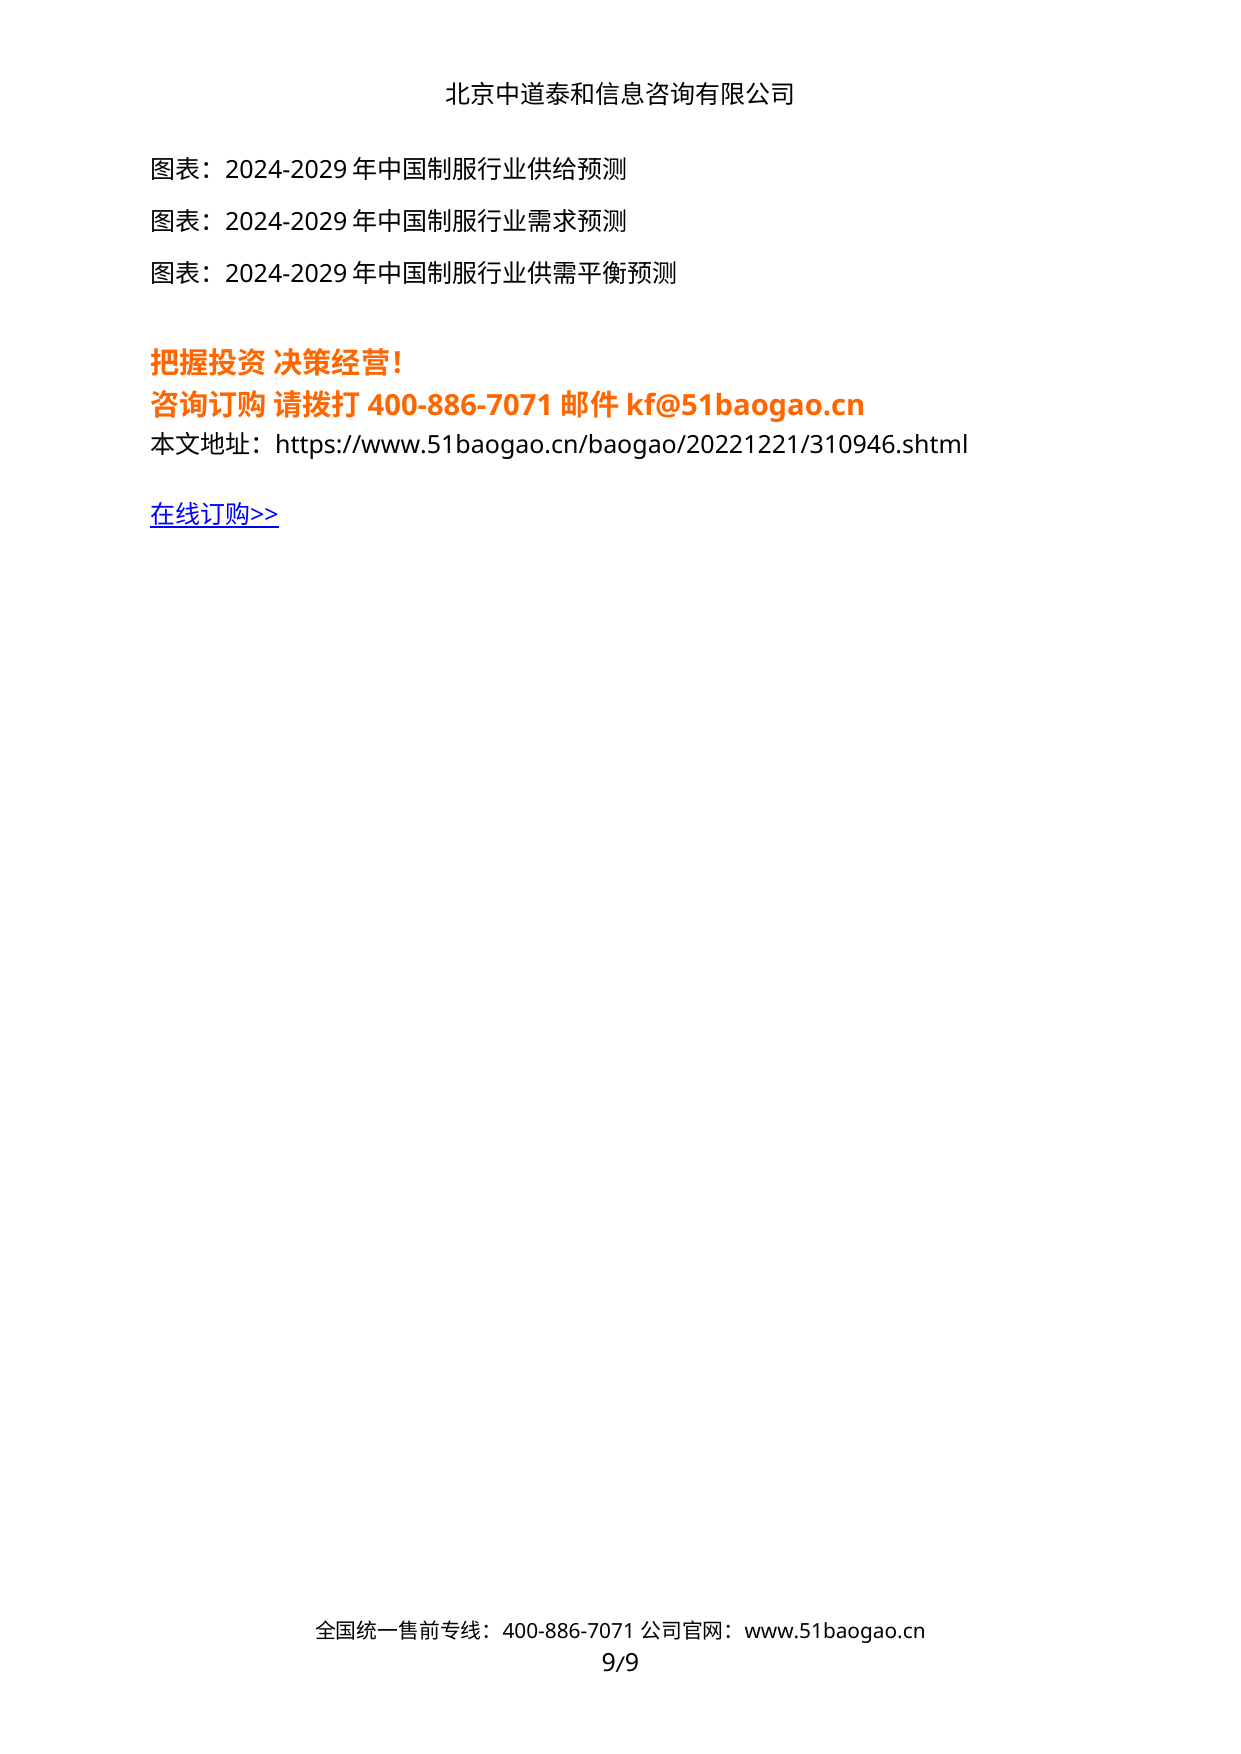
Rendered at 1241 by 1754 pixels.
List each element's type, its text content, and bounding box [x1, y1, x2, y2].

text 图表：2024-2029年中国制服行业供需平衡预测 [150, 254, 1090, 290]
text 图表：2024-2029年中国制服行业需求预测 [150, 202, 1090, 238]
text 把握投资 决策经营！咨询订购 请拨打 400-886-7071 邮件 kf@51baogao.cn本文地址：https://www.51baogao.cn/baogao/20221221/310946.shtml [150, 306, 1090, 461]
text 在线订购>> [150, 461, 1090, 531]
text 图表：2024-2029年中国制服行业供给预测 [150, 150, 1090, 186]
